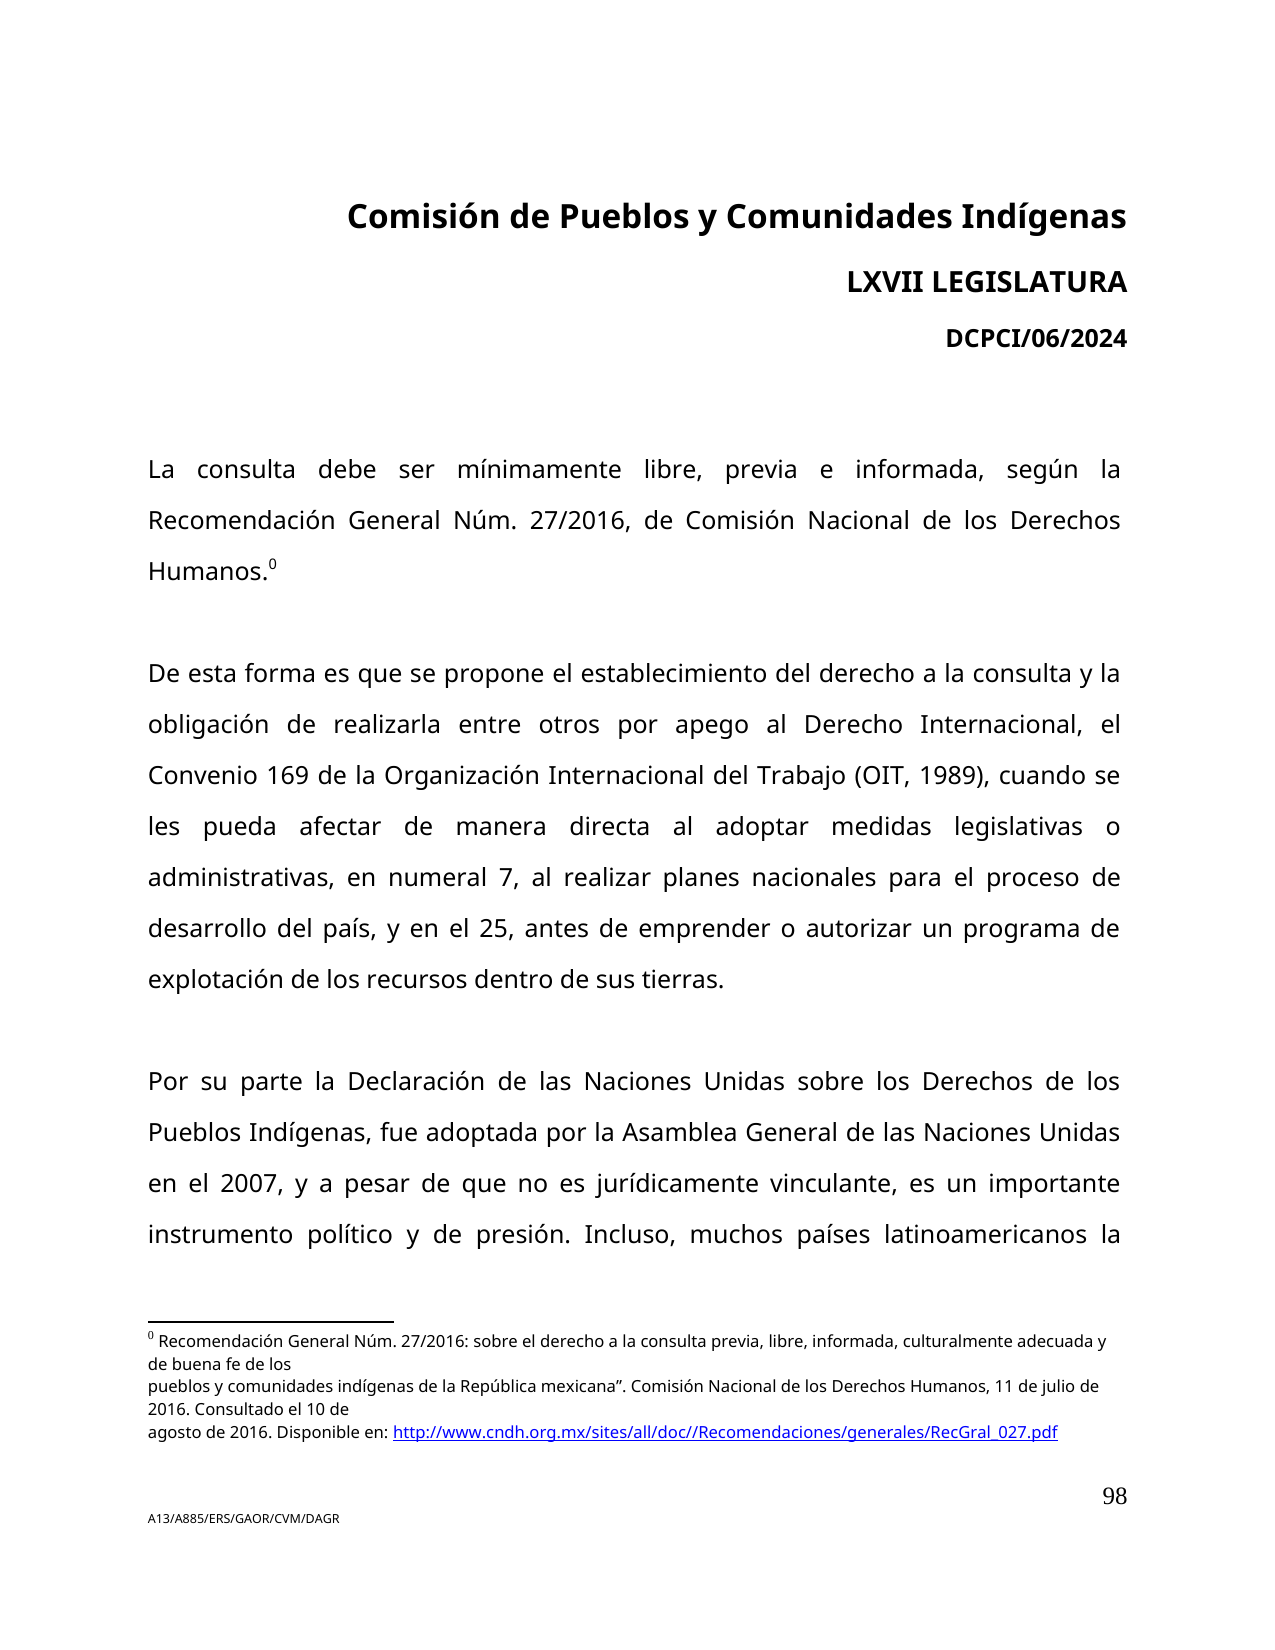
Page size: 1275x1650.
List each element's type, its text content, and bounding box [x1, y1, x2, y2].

text La consulta debe ser mínimamente libre, previa e informada, según la Recomendación General Núm. 27/2016, de Comisión Nacional de los Derechos Humanos. [148, 451, 1122, 587]
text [148, 1064, 1122, 1251]
text De esta forma es que se propone el establecimiento del derecho a la consulta y la obligación de realizarla entre otros por apego al Derecho Internacional, el Convenio 169 de la Organización Internacional del Trabajo (OIT, 1989), cuando se les pueda afectar de manera directa al adoptar medidas legislativas o administrativas, en numeral 7, al realizar planes nacionales para el proceso de desarrollo del país, y en el 25, antes de emprender o autorizar un programa de explotación de los recursos dentro de sus tierras. [148, 655, 1122, 996]
